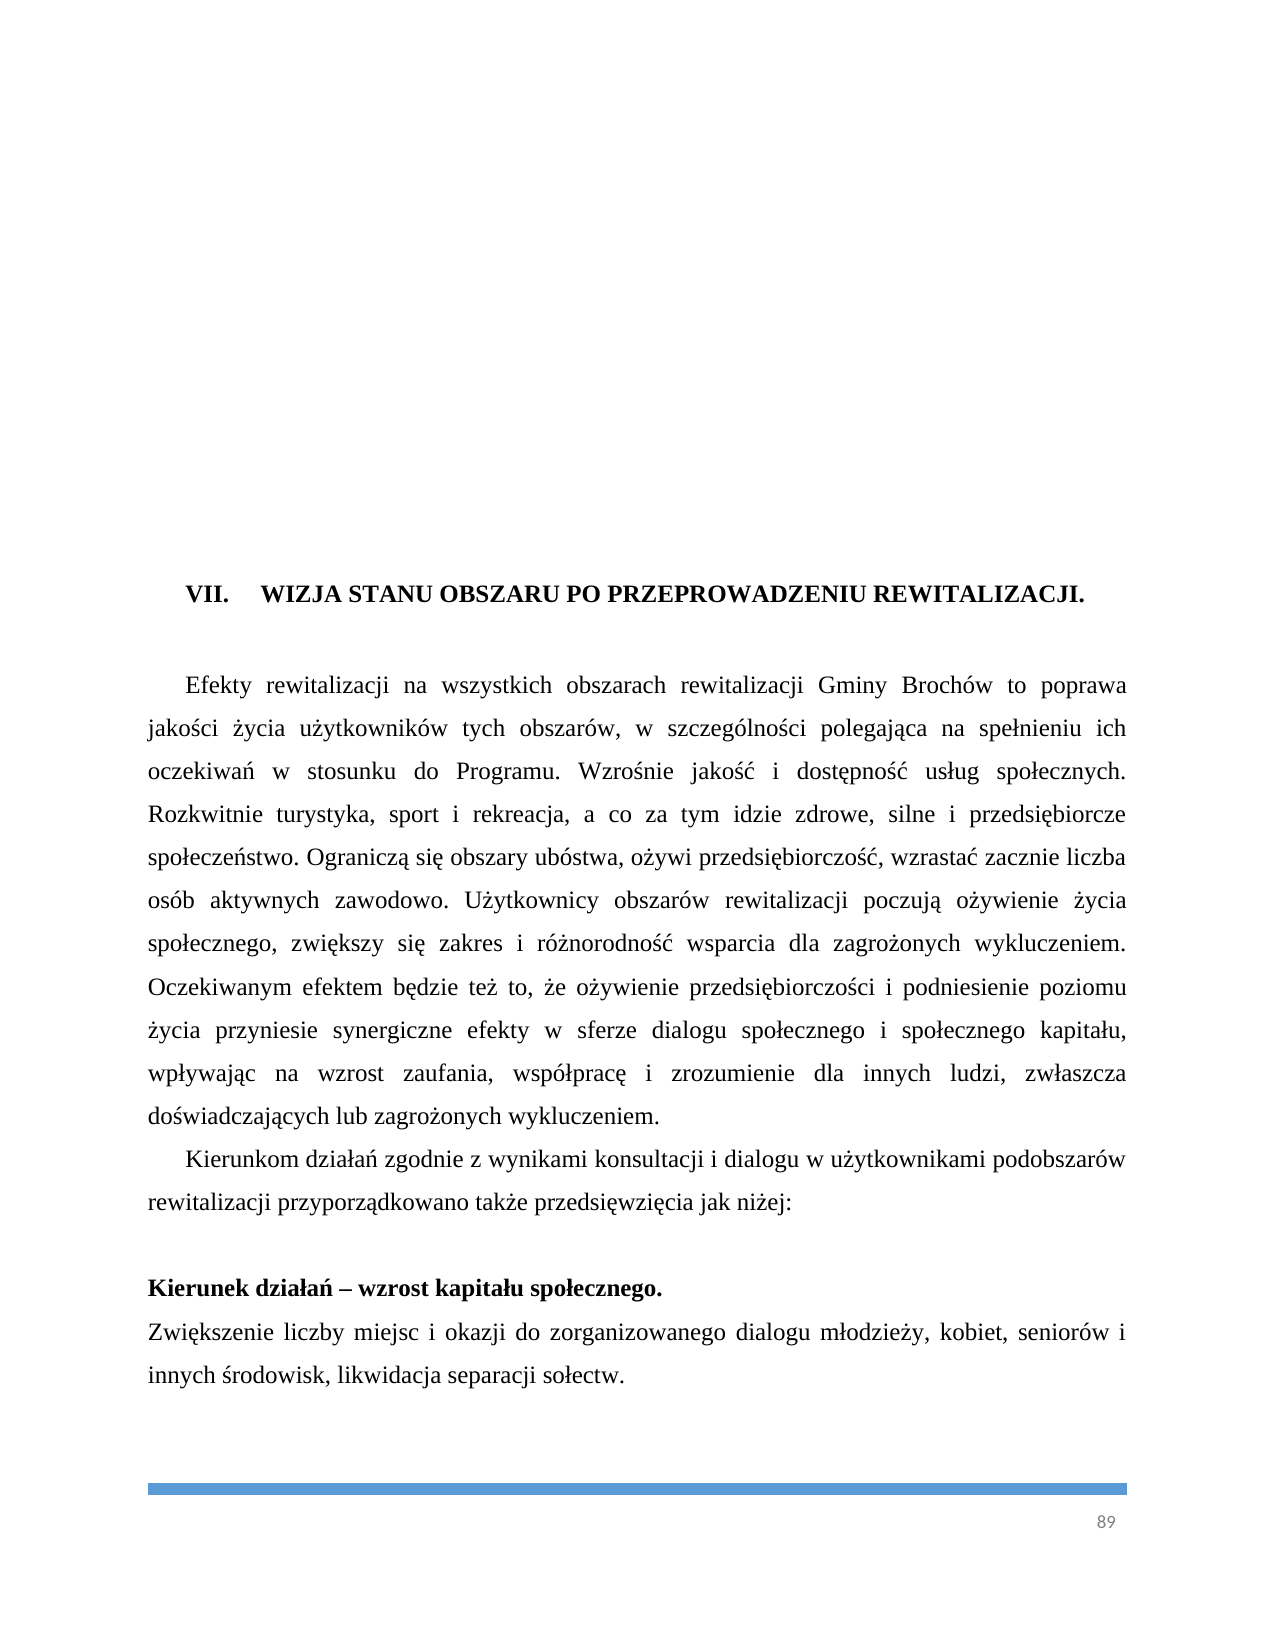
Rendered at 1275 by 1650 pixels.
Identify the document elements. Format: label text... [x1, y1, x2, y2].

text Kierunek działań – wzrost kapitału społecznego. [148, 1273, 1127, 1302]
text Efekty rewitalizacji na wszystkich obszarach rewitalizacji Gminy Brochów to poprawa jakości życia użytkowników tych obszarów, w szczególności polegająca na spełnieniu ich oczekiwań w stosunku do Programu. Wzrośnie jakość i dostępność usług społecznych. Rozkwitnie turystyka, sport i rekreacja, a co za tym idzie zdrowe, silne i przedsiębiorcze społeczeństwo. Ograniczą się obszary ubóstwa, ożywi przedsiębiorczość, wzrastać zacznie liczba osób aktywnych zawodowo. Użytkownicy obszarów rewitalizacji poczują ożywienie życia społecznego, zwiększy się zakres i różnorodność wsparcia dla zagrożonych wykluczeniem. Oczekiwanym efektem będzie też to, że ożywienie przedsiębiorczości i podniesienie poziomu życia przyniesie synergiczne efekty w sferze dialogu społecznego i społecznego kapitału, wpływając na wzrost zaufania, współpracę i zrozumienie dla innych ludzi, zwłaszcza doświadczających lub zagrożonych wykluczeniem. [148, 670, 1127, 1130]
list WIZJA STANU OBSZARU PO PRZEPROWADZENIU REWITALIZACJI. [185, 579, 1127, 608]
text Kierunkom działań zgodnie z wynikami konsultacji i dialogu w użytkownikami podobszarów rewitalizacji przyporządkowano także przedsięwzięcia jak niżej: [148, 1144, 1127, 1216]
text Zwiększenie liczby miejsc i okazji do zorganizowanego dialogu młodzieży, kobiet, seniorów i innych środowisk, likwidacja separacji sołectw. [148, 1317, 1127, 1388]
